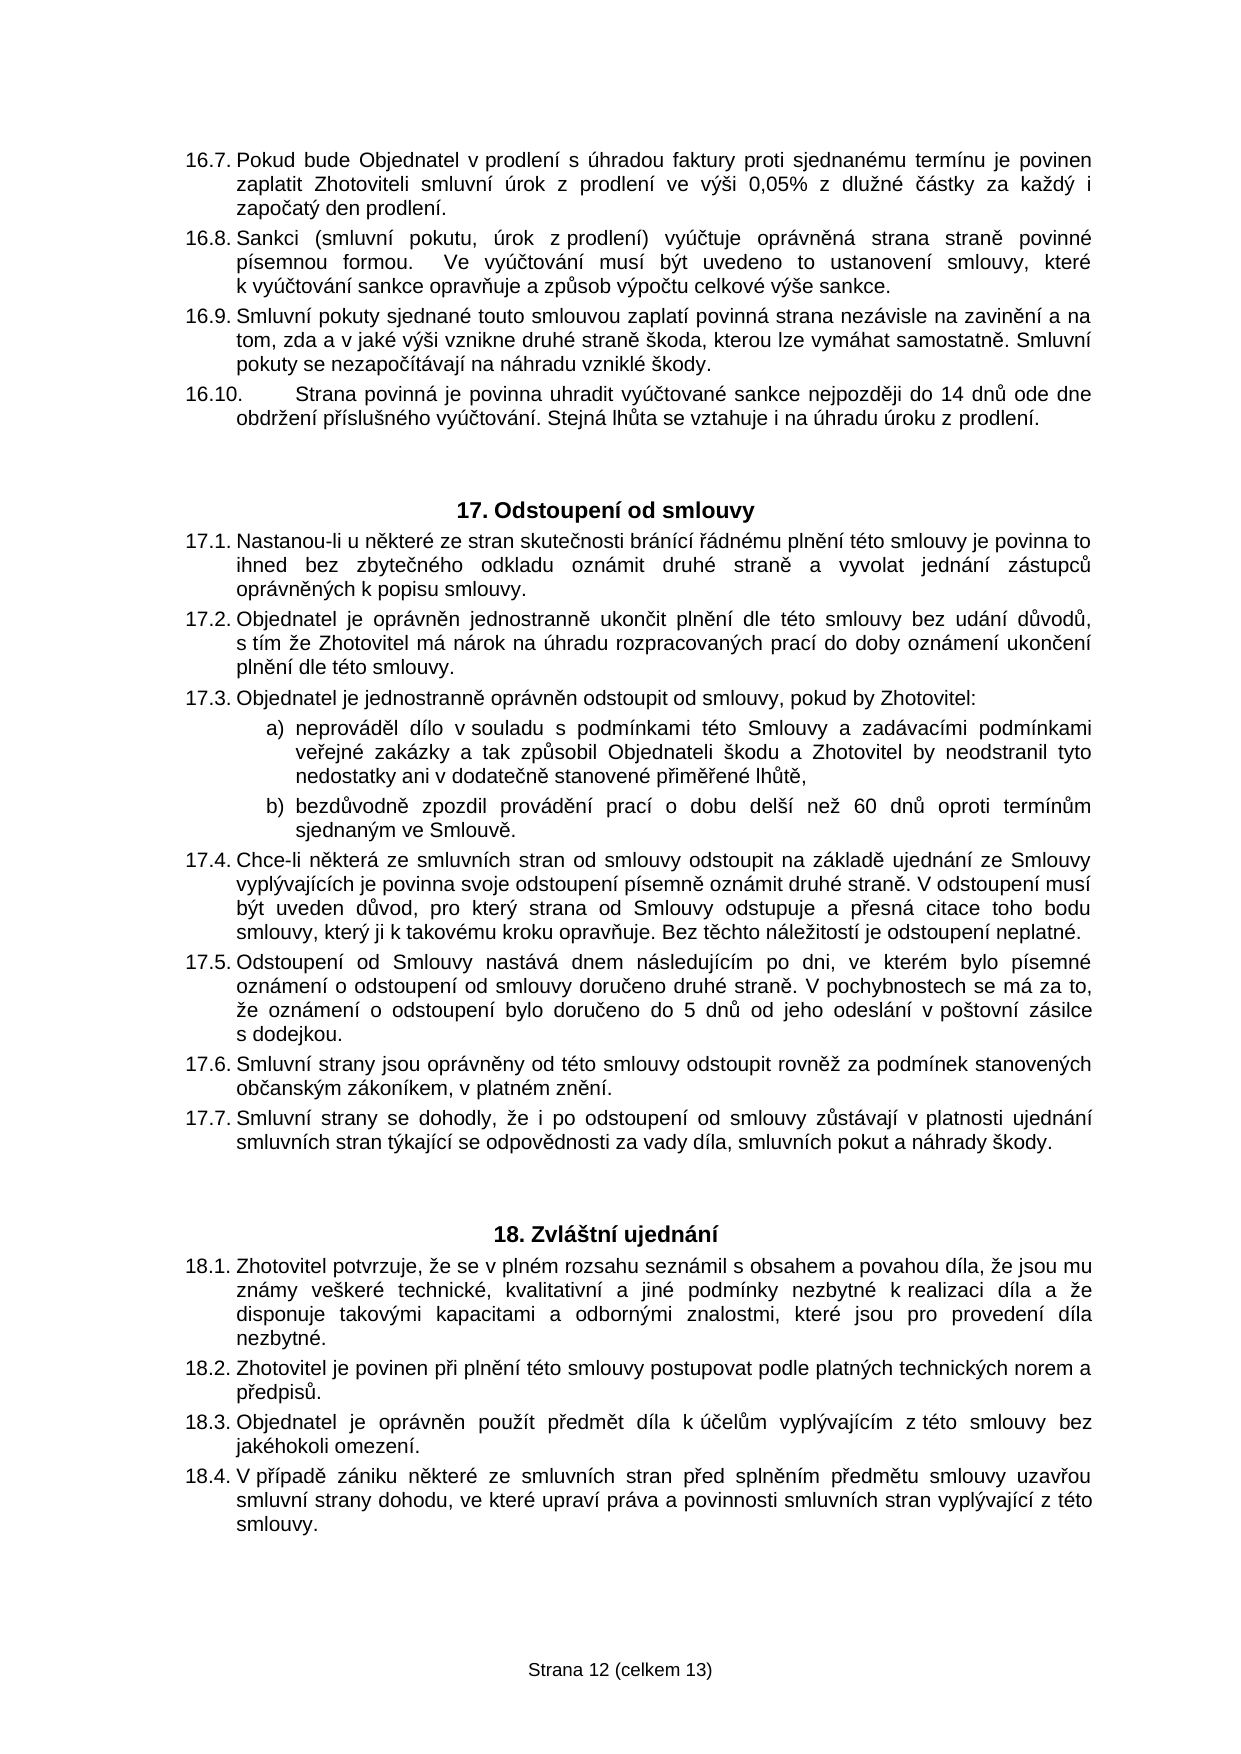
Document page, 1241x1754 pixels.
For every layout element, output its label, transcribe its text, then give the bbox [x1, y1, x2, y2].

list Nastanou-li u některé ze stran skutečnosti bránící řádnému plnění této smlouvy je povinna to ihned bez zbytečného odkladu oznámit druhé straně a vyvolat jednání zástupců oprávněných k popisu smlouvy. [185, 529, 1093, 601]
list V případě zániku některé ze smluvních stran před splněním předmětu smlouvy uzavřou smluvní strany dohodu, ve které upraví práva a povinnosti smluvních stran vyplývající z této smlouvy. [185, 1464, 1093, 1536]
list Smluvní strany se dohodly, že i po odstoupení od smlouvy zůstávají v platnosti ujednání smluvních stran týkající se odpovědnosti za vady díla, smluvních pokut a náhrady škody. [185, 1106, 1093, 1154]
list Chce-li některá ze smluvních stran od smlouvy odstoupit na základě ujednání ze Smlouvy vyplývajících je povinna svoje odstoupení písemně oznámit druhé straně. V odstoupení musí být uveden důvod, pro který strana od Smlouvy odstupuje a přesná citace toho bodu smlouvy, který ji k takovému kroku opravňuje. Bez těchto náležitostí je odstoupení neplatné. [185, 848, 1093, 944]
list neprováděl dílo v souladu s podmínkami této Smlouvy a zadávacími podmínkami veřejné zakázky a tak způsobil Objednateli škodu a Zhotovitel by neodstranil tyto nedostatky ani v dodatečně stanovené přiměřené lhůtě, [266, 716, 1093, 787]
list Strana povinná je povinna uhradit vyúčtované sankce nejpozději do 14 dnů ode dne obdržení příslušného vyúčtování. Stejná lhůta se vztahuje i na úhradu úroku z prodlení. [185, 382, 1093, 430]
list Sankci (smluvní pokutu, úrok z prodlení) vyúčtuje oprávněná strana straně povinné písemnou formou. Ve vyúčtování musí být uvedeno to ustanovení smlouvy, které k vyúčtování sankce opravňuje a způsob výpočtu celkové výše sankce. [185, 226, 1093, 298]
list Objednatel je jednostranně oprávněn odstoupit od smlouvy, pokud by Zhotovitel: [185, 685, 1093, 709]
list Zvláštní ujednání [119, 1221, 1093, 1247]
list bezdůvodně zpozdil provádění prací o dobu delší než 60 dnů oproti termínům sjednaným ve Smlouvě. [266, 794, 1093, 842]
list Zhotovitel je povinen při plnění této smlouvy postupovat podle platných technických norem a předpisů. [185, 1356, 1093, 1403]
list Zhotovitel potvrzuje, že se v plném rozsahu seznámil s obsahem a povahou díla, že jsou mu známy veškeré technické, kvalitativní a jiné podmínky nezbytné k realizaci díla a že disponuje takovými kapacitami a odbornými znalostmi, které jsou pro provedení díla nezbytné. [185, 1253, 1093, 1349]
list Odstoupení od Smlouvy nastává dnem následujícím po dni, ve kterém bylo písemné oznámení o odstoupení od smlouvy doručeno druhé straně. V pochybnostech se má za to, že oznámení o odstoupení bylo doručeno do 5 dnů od jeho odeslání v poštovní zásilce s dodejkou. [185, 950, 1093, 1046]
list Pokud bude Objednatel v prodlení s úhradou faktury proti sjednanému termínu je povinen zaplatit Zhotoviteli smluvní úrok z prodlení ve výši 0,05% z dlužné částky za každý i započatý den prodlení. [185, 148, 1093, 219]
list Objednatel je oprávněn jednostranně ukončit plnění dle této smlouvy bez udání důvodů, s tím že Zhotovitel má nárok na úhradu rozpracovaných prací do doby oznámení ukončení plnění dle této smlouvy. [185, 607, 1093, 679]
list Smluvní strany jsou oprávněny od této smlouvy odstoupit rovněž za podmínek stanovených občanským zákoníkem, v platném znění. [185, 1052, 1093, 1100]
list Smluvní pokuty sjednané touto smlouvou zaplatí povinná strana nezávisle na zavinění a na tom, zda a v jaké výši vznikne druhé straně škoda, kterou lze vymáhat samostatně. Smluvní pokuty se nezapočítávají na náhradu vzniklé škody. [185, 304, 1093, 376]
list Objednatel je oprávněn použít předmět díla k účelům vyplývajícím z této smlouvy bez jakéhokoli omezení. [185, 1410, 1093, 1458]
list Odstoupení od smlouvy [119, 497, 1093, 523]
